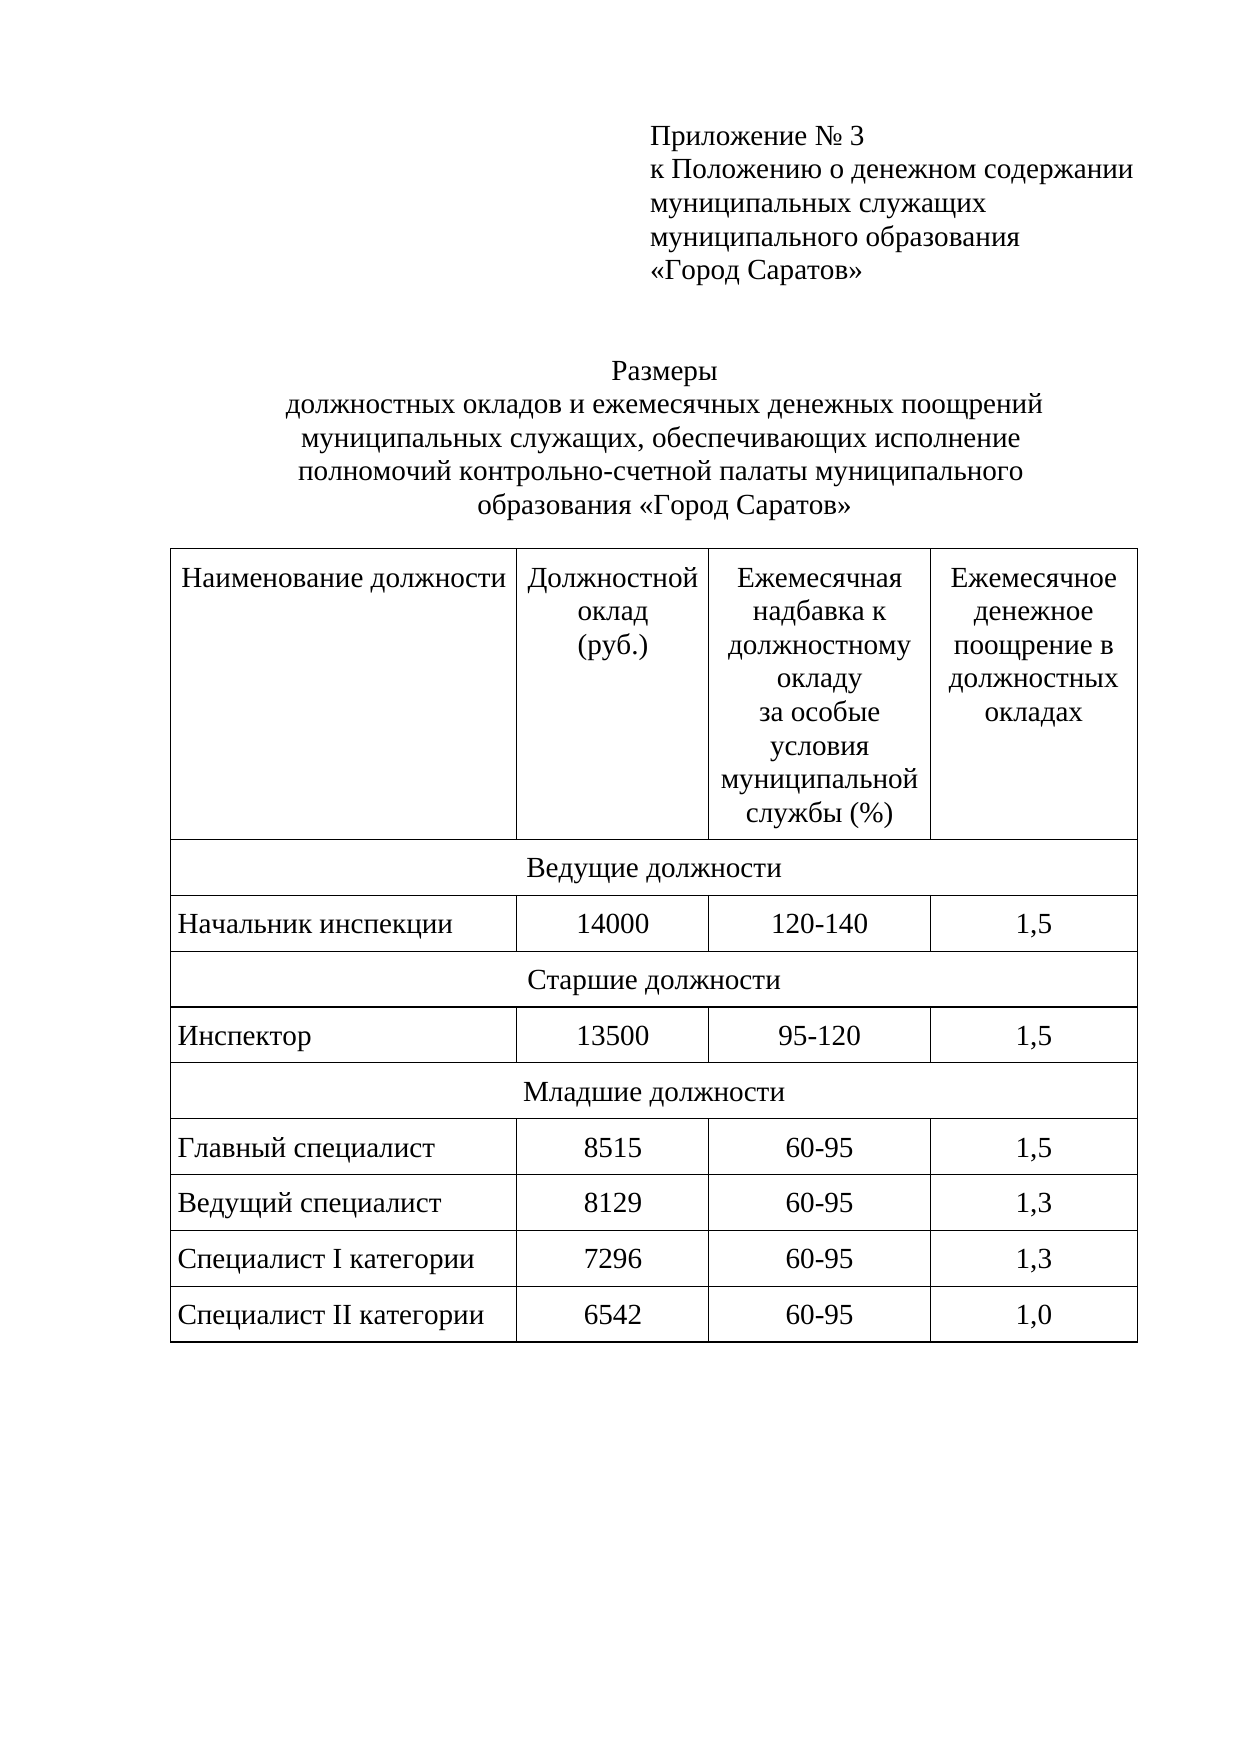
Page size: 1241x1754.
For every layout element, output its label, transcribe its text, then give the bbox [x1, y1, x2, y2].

table_cell Старшие должности [171, 952, 1137, 1006]
table_cell 1,0 [931, 1287, 1137, 1341]
table_cell 120-140 [709, 896, 930, 951]
table_cell 13500 [517, 1008, 708, 1062]
table_cell Инспектор [171, 1008, 516, 1062]
title к Положению о денежном содержании [177, 152, 1152, 185]
table_cell Специалист I категории [171, 1231, 516, 1286]
table_cell 8515 [517, 1119, 708, 1174]
table_cell 60-95 [709, 1175, 930, 1230]
table_cell 1,3 [931, 1175, 1137, 1230]
table_cell Специалист II категории [171, 1287, 516, 1341]
table_cell 1,5 [931, 1008, 1137, 1062]
table_cell 95-120 [709, 1008, 930, 1062]
table_cell 1,3 [931, 1231, 1137, 1286]
table_header Должностнойоклад (руб.) [517, 549, 708, 839]
table_cell 8129 [517, 1175, 708, 1230]
table_cell Ведущий специалист [171, 1175, 516, 1230]
table_cell 60-95 [709, 1119, 930, 1174]
table_cell Главный специалист [171, 1119, 516, 1174]
table_cell 1,5 [931, 1119, 1137, 1174]
table_cell 7296 [517, 1231, 708, 1286]
title Размеры [177, 353, 1152, 386]
title должностных окладов и ежемесячных денежных поощрений [177, 386, 1152, 420]
table_cell Младшие должности [171, 1063, 1137, 1118]
table_header Наименование должности [171, 549, 516, 839]
table_cell 6542 [517, 1287, 708, 1341]
text Приложение № 3 [177, 118, 1152, 152]
table_cell Ведущие должности [171, 840, 1137, 895]
title муниципального образования [177, 219, 1152, 252]
table_cell 60-95 [709, 1231, 930, 1286]
title муниципальных служащих [177, 185, 1152, 219]
table_header Ежемесячное денежное поощрение в должностных окладах [931, 549, 1137, 839]
table_cell 1,5 [931, 896, 1137, 951]
table_cell 60-95 [709, 1287, 930, 1341]
title «Город Саратов» [177, 252, 1152, 286]
title муниципальных служащих, обеспечивающих исполнение полномочий контрольно-счетной палаты муниципального образования «Город Саратов» [177, 420, 1152, 521]
table_header Ежемесячная надбавка к должностному окладу за особые условия муниципальной службы (%) [709, 549, 930, 839]
table_cell Начальник инспекции [171, 896, 516, 951]
table_cell 14000 [517, 896, 708, 951]
